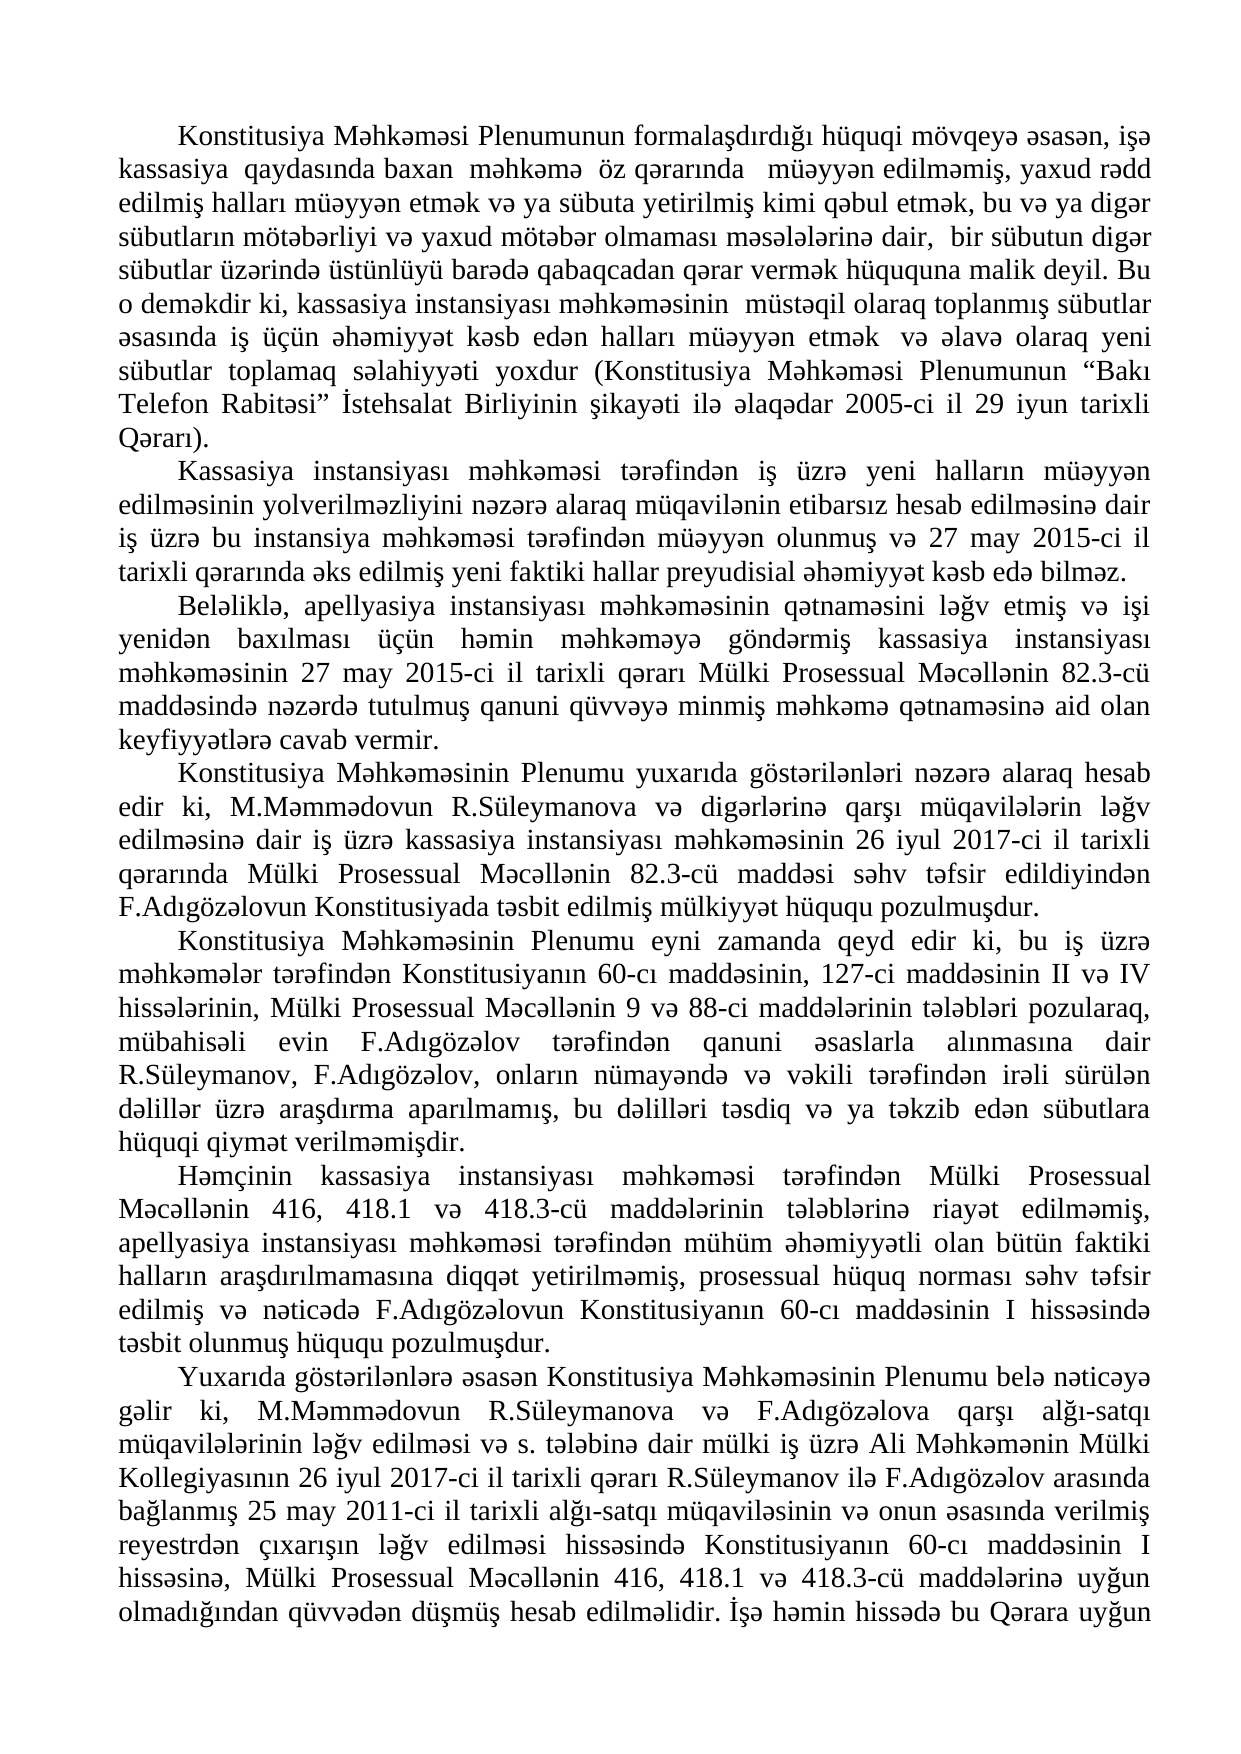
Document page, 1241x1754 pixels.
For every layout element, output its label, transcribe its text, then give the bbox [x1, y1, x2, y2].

text Kassasiya instansiyası məhkəməsi tərəfindən iş üzrə yeni halların müəyyən edilməsinin yolverilməzliyini nəzərə alaraq müqavilənin etibarsız hesab edilməsinə dair iş üzrə bu instansiya məhkəməsi tərəfindən müəyyən olunmuş və 27 may 2015-ci il tarixli qərarında əks edilmiş yeni faktiki hallar preyudisial əhəmiyyət kəsb edə bilməz. [118, 453, 1152, 588]
text Beləliklə, apellyasiya instansiyası məhkəməsinin qətnaməsini ləğv etmiş və işi yenidən baxılması üçün həmin məhkəməyə göndərmiş kassasiya instansiyası məhkəməsinin 27 may 2015-ci il tarixli qərarı Mülki Prosessual Məcəllənin 82.3-cü maddəsində nəzərdə tutulmuş qanuni qüvvəyə minmiş məhkəmə qətnaməsinə aid olan keyfiyyətlərə cavab vermir. [118, 588, 1152, 755]
text Həmçinin kassasiya instansiyası məhkəməsi tərəfindən Mülki Prosessual Məcəllənin 416, 418.1 və 418.3-cü maddələrinin tələblərinə riayət edilməmiş, apellyasiya instansiyası məhkəməsi tərəfindən mühüm əhəmiyyətli olan bütün faktiki halların araşdırılmamasına diqqət yetirilməmiş, prosessual hüquq norması səhv təfsir edilmiş və nəticədə F.Adıgözəlovun Konstitusiyanın 60-cı maddəsinin I hissəsində təsbit olunmuş hüququ pozulmuşdur. [118, 1158, 1152, 1359]
text Konstitusiya Məhkəməsi Plenumunun formalaşdırdığı hüquqi mövqeyə əsasən, işə kassasiya qaydasında baxan məhkəmə öz qərarında müəyyən edilməmiş, yaxud rədd edilmiş halları müəyyən etmək və ya sübuta yetirilmiş kimi qəbul etmək, bu və ya digər sübutların mötəbərliyi və yaxud mötəbər olmaması məsələlərinə dair, bir sübutun digər sübutlar üzərində üstünlüyü barədə qabaqcadan qərar vermək hüququna malik deyil. Bu o deməkdir ki, kassasiya instansiyası məhkəməsinin müstəqil olaraq toplanmış sübutlar əsasında iş üçün əhəmiyyət kəsb edən halları müəyyən etmək və əlavə olaraq yeni sübutlar toplamaq səlahiyyəti yoxdur (Konstitusiya Məhkəməsi Plenumunun “Bakı Telefon Rabitəsi” İstehsalat Birliyinin şikayəti ilə əlaqədar 2005-ci il 29 iyun tarixli Qərarı). [118, 118, 1152, 453]
text Konstitusiya Məhkəməsinin Plenumu yuxarıda göstərilənləri nəzərə alaraq hesab edir ki, M.Məmmədovun R.Süleymanova və digərlərinə qarşı müqavilələrin ləğv edilməsinə dair iş üzrə kassasiya instansiyası məhkəməsinin 26 iyul 2017-ci il tarixli qərarında Mülki Prosessual Məcəllənin 82.3-cü maddəsi səhv təfsir edildiyindən F.Adıgözəlovun Konstitusiyada təsbit edilmiş mülkiyyət hüququ pozulmuşdur. [118, 755, 1152, 923]
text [118, 1359, 1152, 1627]
text Konstitusiya Məhkəməsinin Plenumu eyni zamanda qeyd edir ki, bu iş üzrə məhkəmələr tərəfindən Konstitusiyanın 60-cı maddəsinin, 127-ci maddəsinin II və IV hissələrinin, Mülki Prosessual Məcəllənin 9 və 88-ci maddələrinin tələbləri pozularaq, mübahisəli evin F.Adıgözəlov tərəfindən qanuni əsaslarla alınmasına dair R.Süleymanov, F.Adıgözəlov, onların nümayəndə və vəkili tərəfindən irəli sürülən dəlillər üzrə araşdırma aparılmamış, bu dəlilləri təsdiq və ya təkzib edən sübutlara hüquqi qiymət verilməmişdir. [118, 923, 1152, 1158]
